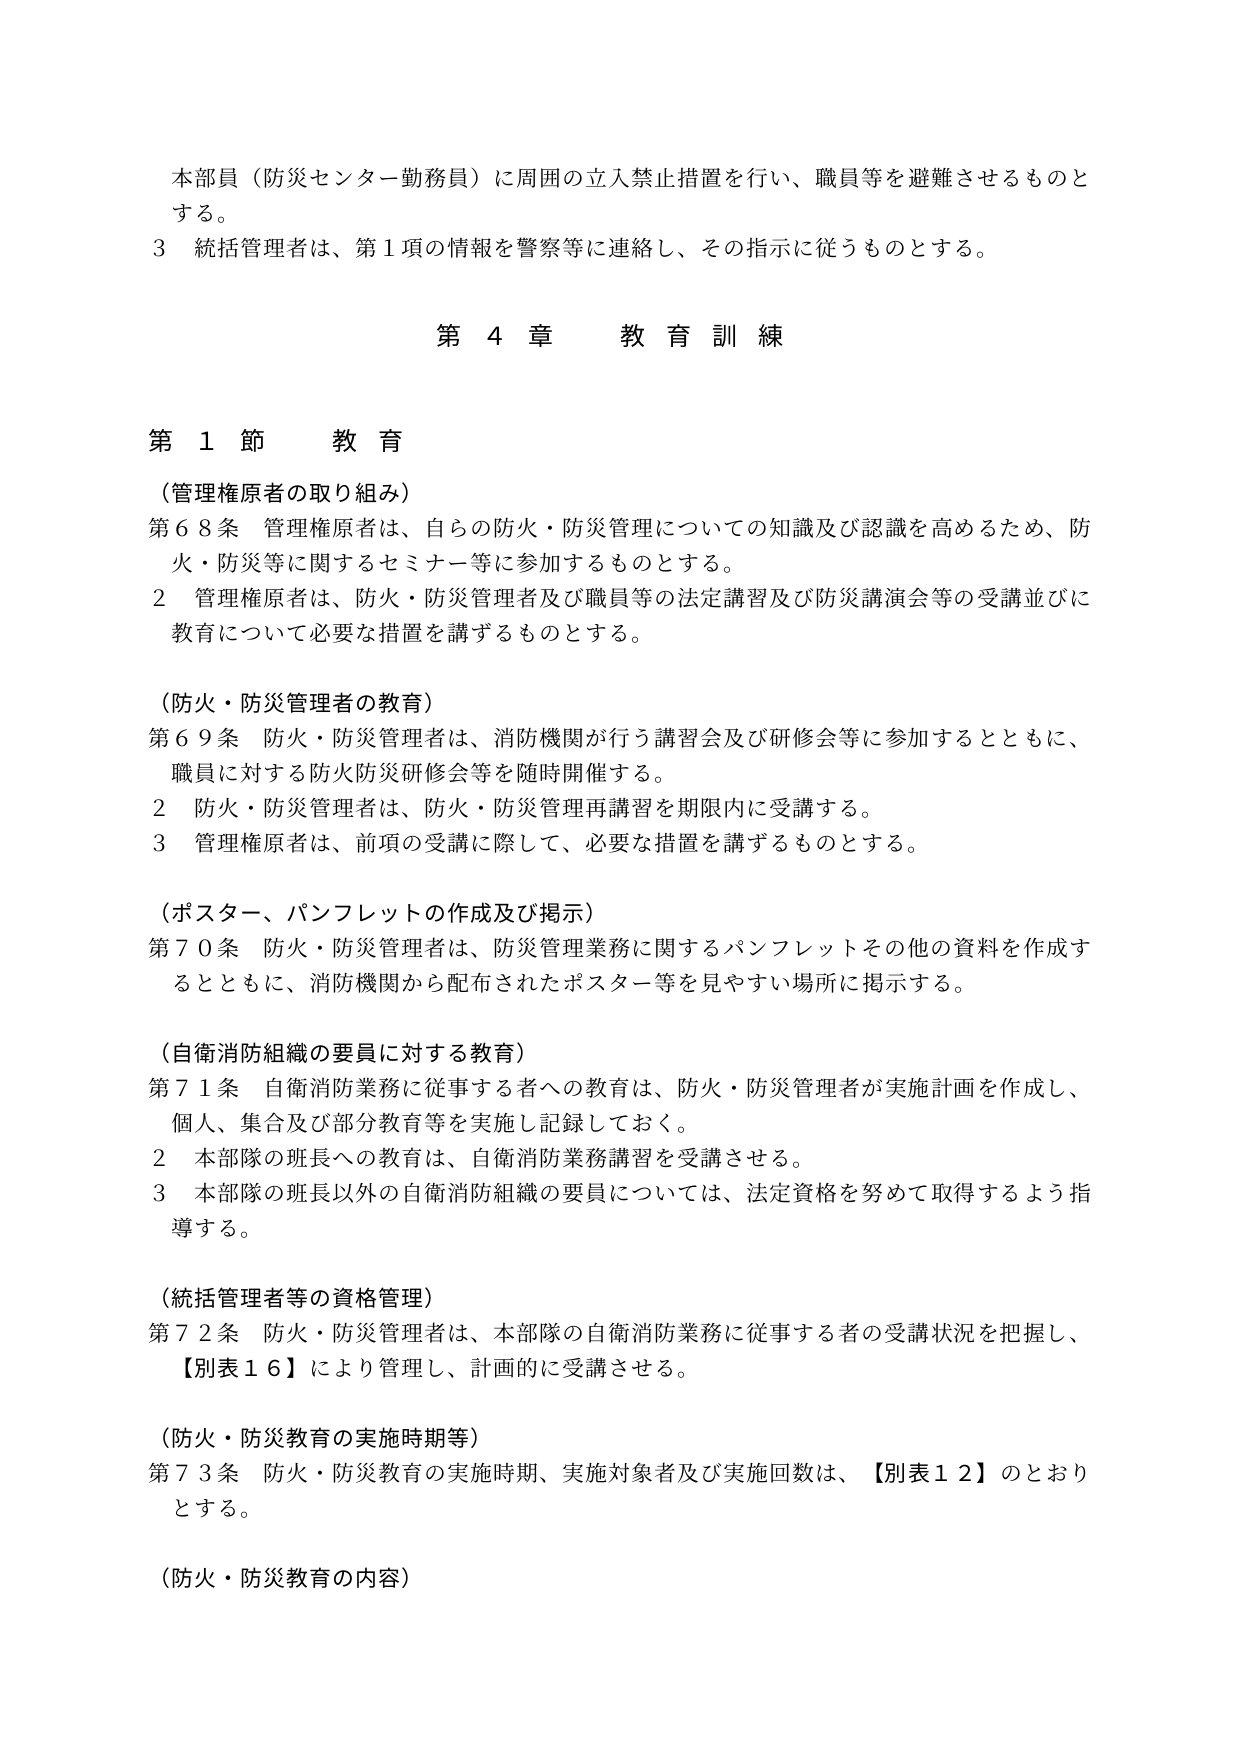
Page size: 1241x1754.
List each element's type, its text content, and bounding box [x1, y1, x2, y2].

text ３ 管理権原者は、前項の受講に際して、必要な措置を講ずるものとする。 [148, 824, 1092, 859]
text ３ 統括管理者は、第１項の情報を警察等に連絡し、その指示に従うものとする。 [148, 229, 1092, 264]
text （管理権原者の取り組み） [148, 474, 1092, 509]
text 第６８条 管理権原者は、自らの防火・防災管理についての知識及び認識を高めるため、防火・防災等に関するセミナー等に参加するものとする。 [148, 509, 1092, 579]
text （自衛消防組織の要員に対する教育） [148, 1034, 1092, 1069]
text ２ 本部隊の班長への教育は、自衛消防業務講習を受講させる。 [148, 1139, 1092, 1174]
text 第４章 教育訓練 [148, 299, 1092, 369]
text （防火・防災教育の実施時期等） [148, 1419, 1092, 1454]
text 第７０条 防火・防災管理者は、防災管理業務に関するパンフレットその他の資料を作成するとともに、消防機関から配布されたポスター等を見やすい場所に掲示する。 [148, 929, 1092, 999]
text 第１節 教育 [148, 404, 1092, 474]
text ２ 管理権原者は、防火・防災管理者及び職員等の法定講習及び防災講演会等の受講並びに教育について必要な措置を講ずるものとする。 [148, 579, 1092, 649]
text （防火・防災教育の内容） [148, 1559, 1092, 1594]
text 第６９条 防火・防災管理者は、消防機関が行う講習会及び研修会等に参加するとともに、職員に対する防火防災研修会等を随時開催する。 [148, 719, 1092, 789]
text （統括管理者等の資格管理） [148, 1279, 1092, 1314]
text ３ 本部隊の班長以外の自衛消防組織の要員については、法定資格を努めて取得するよう指導する。 [148, 1174, 1092, 1244]
text ２ 防火・防災管理者は、防火・防災管理再講習を期限内に受講する。 [148, 789, 1092, 824]
text （ポスター、パンフレットの作成及び掲示） [148, 894, 1092, 929]
text 第７１条 自衛消防業務に従事する者への教育は、防火・防災管理者が実施計画を作成し、個人、集合及び部分教育等を実施し記録しておく。 [148, 1069, 1092, 1139]
text （防火・防災管理者の教育） [148, 684, 1092, 719]
text 第７３条 防火・防災教育の実施時期、実施対象者及び実施回数は、【別表１２】のとおりとする。 [148, 1454, 1092, 1524]
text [148, 159, 1092, 229]
text 第７２条 防火・防災管理者は、本部隊の自衛消防業務に従事する者の受講状況を把握し、【別表１６】により管理し、計画的に受講させる。 [148, 1314, 1092, 1384]
